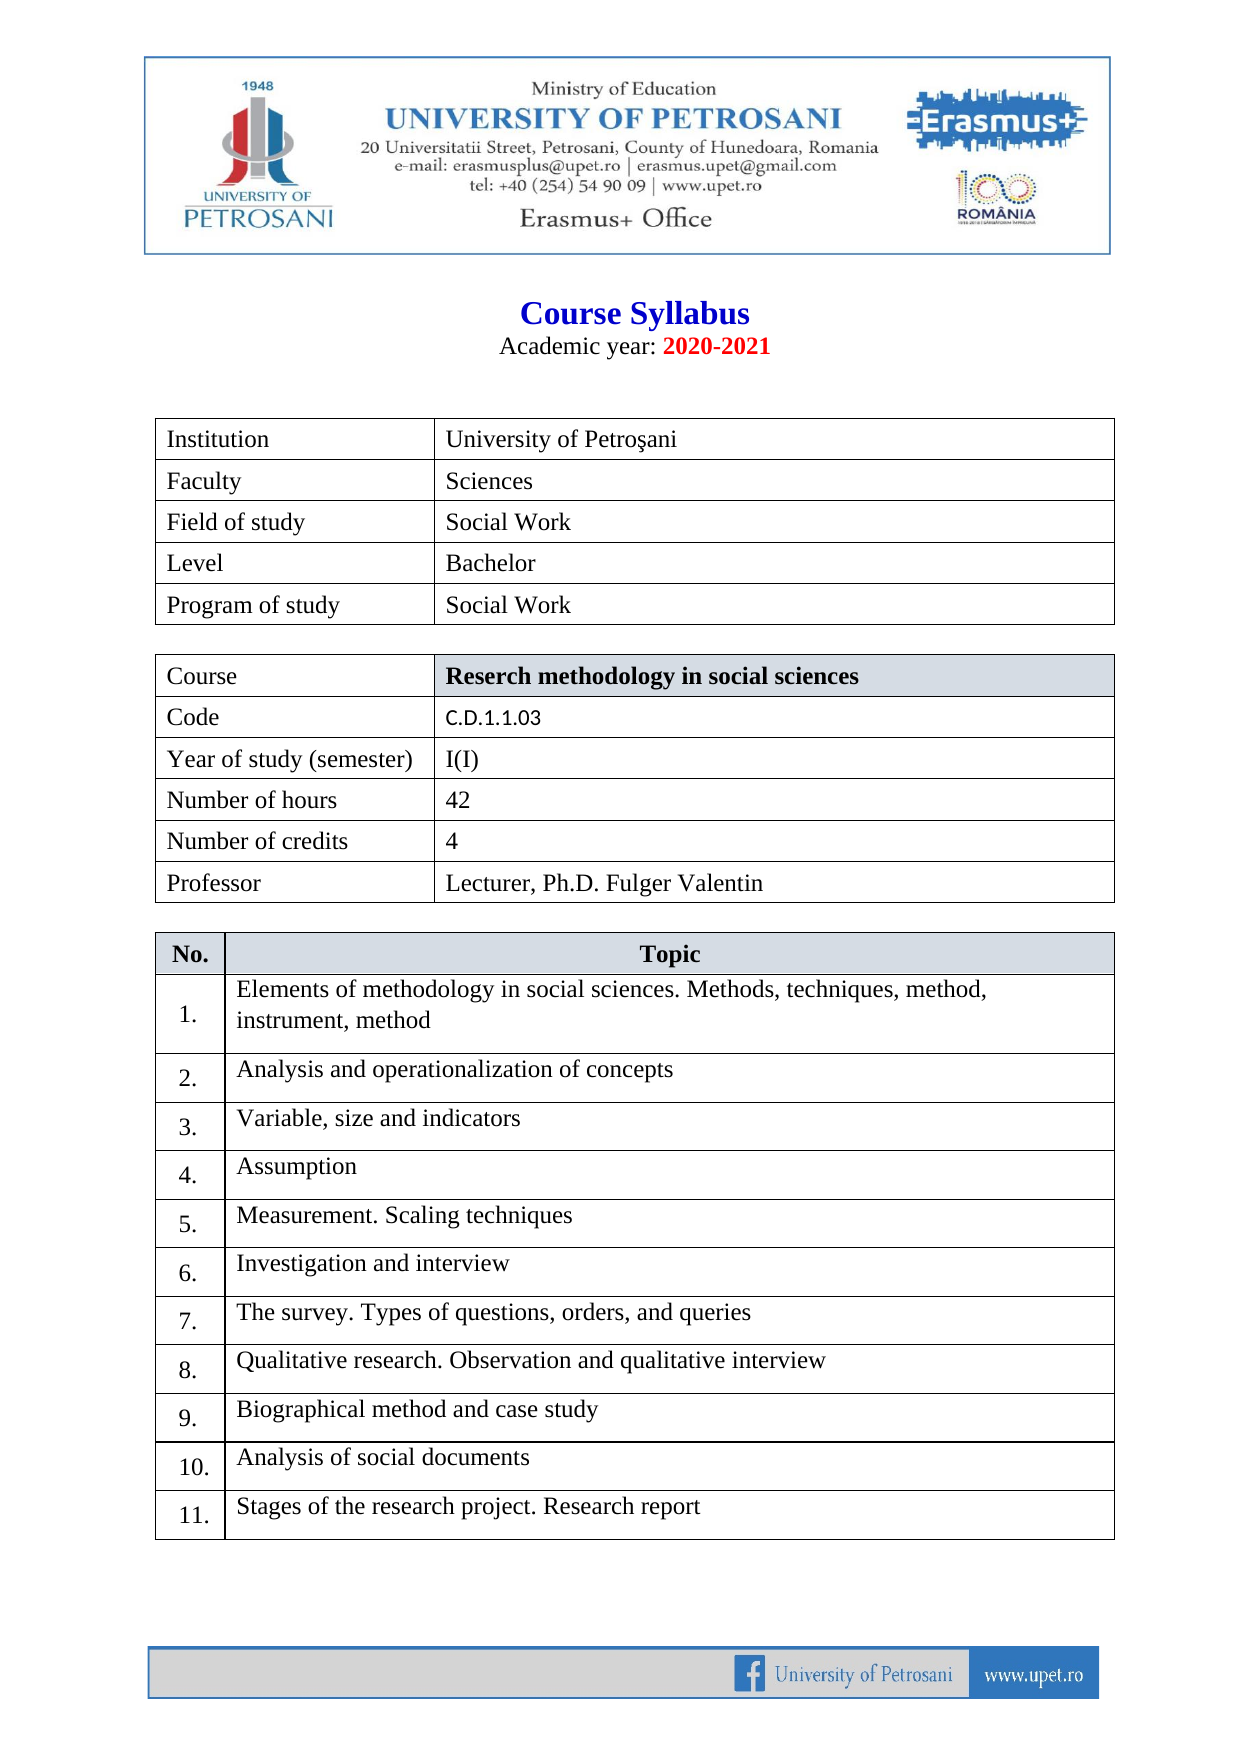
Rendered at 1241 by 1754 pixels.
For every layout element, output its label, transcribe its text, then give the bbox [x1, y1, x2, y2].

table_cell [156, 1200, 224, 1247]
table_cell [156, 1151, 224, 1199]
table_cell Professor [156, 862, 434, 902]
table_cell Analysis of social documents [226, 1443, 1114, 1490]
table_cell [156, 1054, 224, 1102]
table_cell Variable, size and indicators [226, 1103, 1114, 1150]
table_cell [156, 1103, 224, 1150]
table_cell Number of credits [156, 821, 434, 861]
table_cell Investigation and interview [226, 1248, 1114, 1296]
picture [147, 1646, 1100, 1699]
table_cell [156, 1297, 224, 1344]
table_cell 42 [435, 779, 1114, 819]
table_cell 4 [435, 821, 1114, 861]
table_header University of Petroşani [435, 419, 1114, 459]
table_cell Code [156, 697, 434, 737]
text Academic year: 2020-2021 [148, 331, 1122, 360]
table_cell Measurement. Scaling techniques [226, 1200, 1114, 1247]
table_cell Biographical method and case study [226, 1394, 1114, 1441]
table_header No. [156, 933, 224, 973]
table_header Topic [226, 933, 1114, 973]
table_cell I(I) [435, 738, 1114, 778]
table_cell Field of study [156, 501, 434, 542]
table_cell Program of study [156, 584, 434, 624]
table_cell Lecturer, Ph.D. Fulger Valentin [435, 862, 1114, 902]
text Course Syllabus [148, 293, 1122, 331]
table_header Course [156, 655, 434, 696]
table_cell [156, 1443, 224, 1490]
table_cell The survey. Types of questions, orders, and queries [226, 1297, 1114, 1344]
table_cell Assumption [226, 1151, 1114, 1199]
table_cell Number of hours [156, 779, 434, 819]
table_cell Sciences [435, 460, 1114, 500]
table_header Reserch methodology in social sciences [435, 655, 1114, 696]
table_cell Elements of methodology in social sciences. Methods, techniques, method, instrument, method [226, 975, 1114, 1053]
table_cell [156, 1394, 224, 1441]
table_cell Bachelor [435, 543, 1114, 583]
table_cell [156, 1345, 224, 1393]
table_cell [156, 975, 224, 1053]
table_cell Faculty [156, 460, 434, 500]
table_cell Social Work [435, 584, 1114, 624]
table_cell Level [156, 543, 434, 583]
table_cell C.D.1.1.03 [435, 697, 1114, 737]
table_cell Social Work [435, 501, 1114, 542]
table_cell [156, 1491, 224, 1538]
table_cell Year of study (semester) [156, 738, 434, 778]
table_cell Qualitative research. Observation and qualitative interview [226, 1345, 1114, 1393]
table_cell [156, 1248, 224, 1296]
picture [143, 56, 1111, 255]
table_cell Stages of the research project. Research report [226, 1491, 1114, 1538]
table_cell Analysis and operationalization of concepts [226, 1054, 1114, 1102]
table_header Institution [156, 419, 434, 459]
